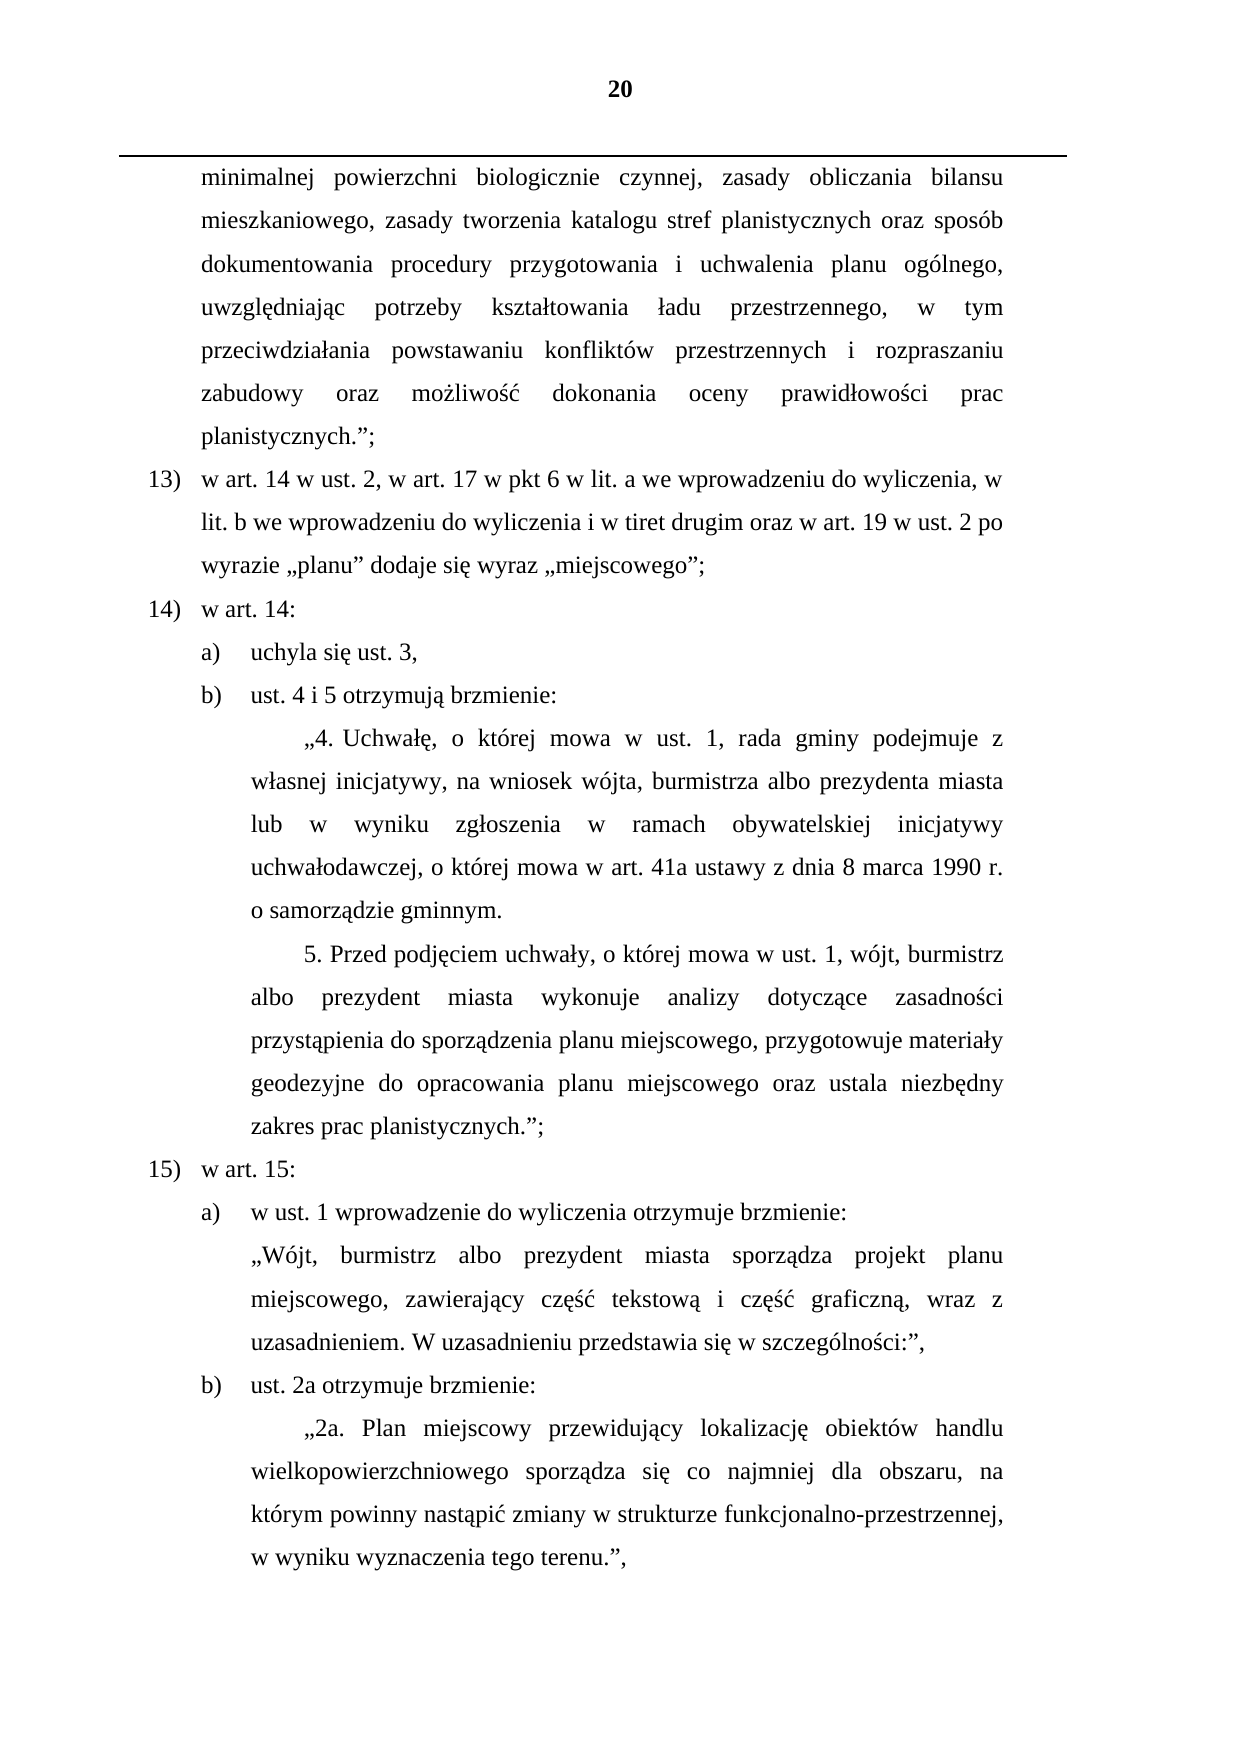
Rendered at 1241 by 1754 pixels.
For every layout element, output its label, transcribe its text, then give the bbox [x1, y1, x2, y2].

text 14) w art. 14: [148, 594, 1004, 622]
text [201, 162, 1004, 450]
text a) uchyla się ust. 3, [201, 637, 1004, 666]
text 15) w art. 15: [148, 1154, 1004, 1183]
text 13) w art. 14 w ust. 2, w art. 17 w pkt 6 w lit. a we wprowadzeniu do wyliczenia, w lit. b we wprowadzeniu do wyliczenia i w tiret drugim oraz w art. 19 w ust. 2 po wyrazie „planu” dodaje się wyraz „miejscowego”; [148, 464, 1004, 579]
text „4. Uchwałę, o której mowa w ust. 1, rada gminy podejmuje z własnej inicjatywy, na wniosek wójta, burmistrza albo prezydenta miasta lub w wyniku zgłoszenia w ramach obywatelskiej inicjatywy uchwałodawczej, o której mowa w art. 41a ustawy z dnia 8 marca 1990 r. o samorządzie gminnym. [251, 723, 1004, 924]
text 5. Przed podjęciem uchwały, o której mowa w ust. 1, wójt, burmistrz albo prezydent miasta wykonuje analizy dotyczące zasadności przystąpienia do sporządzenia planu miejscowego, przygotowuje materiały geodezyjne do opracowania planu miejscowego oraz ustala niezbędny zakres prac planistycznych.”; [251, 939, 1004, 1140]
text „Wójt, burmistrz albo prezydent miasta sporządza projekt planu miejscowego, zawierający część tekstową i część graficzną, wraz z uzasadnieniem. W uzasadnieniu przedstawia się w szczególności:”, [251, 1241, 1004, 1356]
text a) w ust. 1 wprowadzenie do wyliczenia otrzymuje brzmienie: [201, 1197, 1004, 1226]
text b) ust. 2a otrzymuje brzmienie: [201, 1370, 1004, 1399]
text „2a. Plan miejscowy przewidujący lokalizację obiektów handlu wielkopowierzchniowego sporządza się co najmniej dla obszaru, na którym powinny nastąpić zmiany w strukturze funkcjonalno-przestrzennej, w wyniku wyznaczenia tego terenu.”, [251, 1413, 1004, 1571]
text b) ust. 4 i 5 otrzymują brzmienie: [201, 680, 1004, 709]
